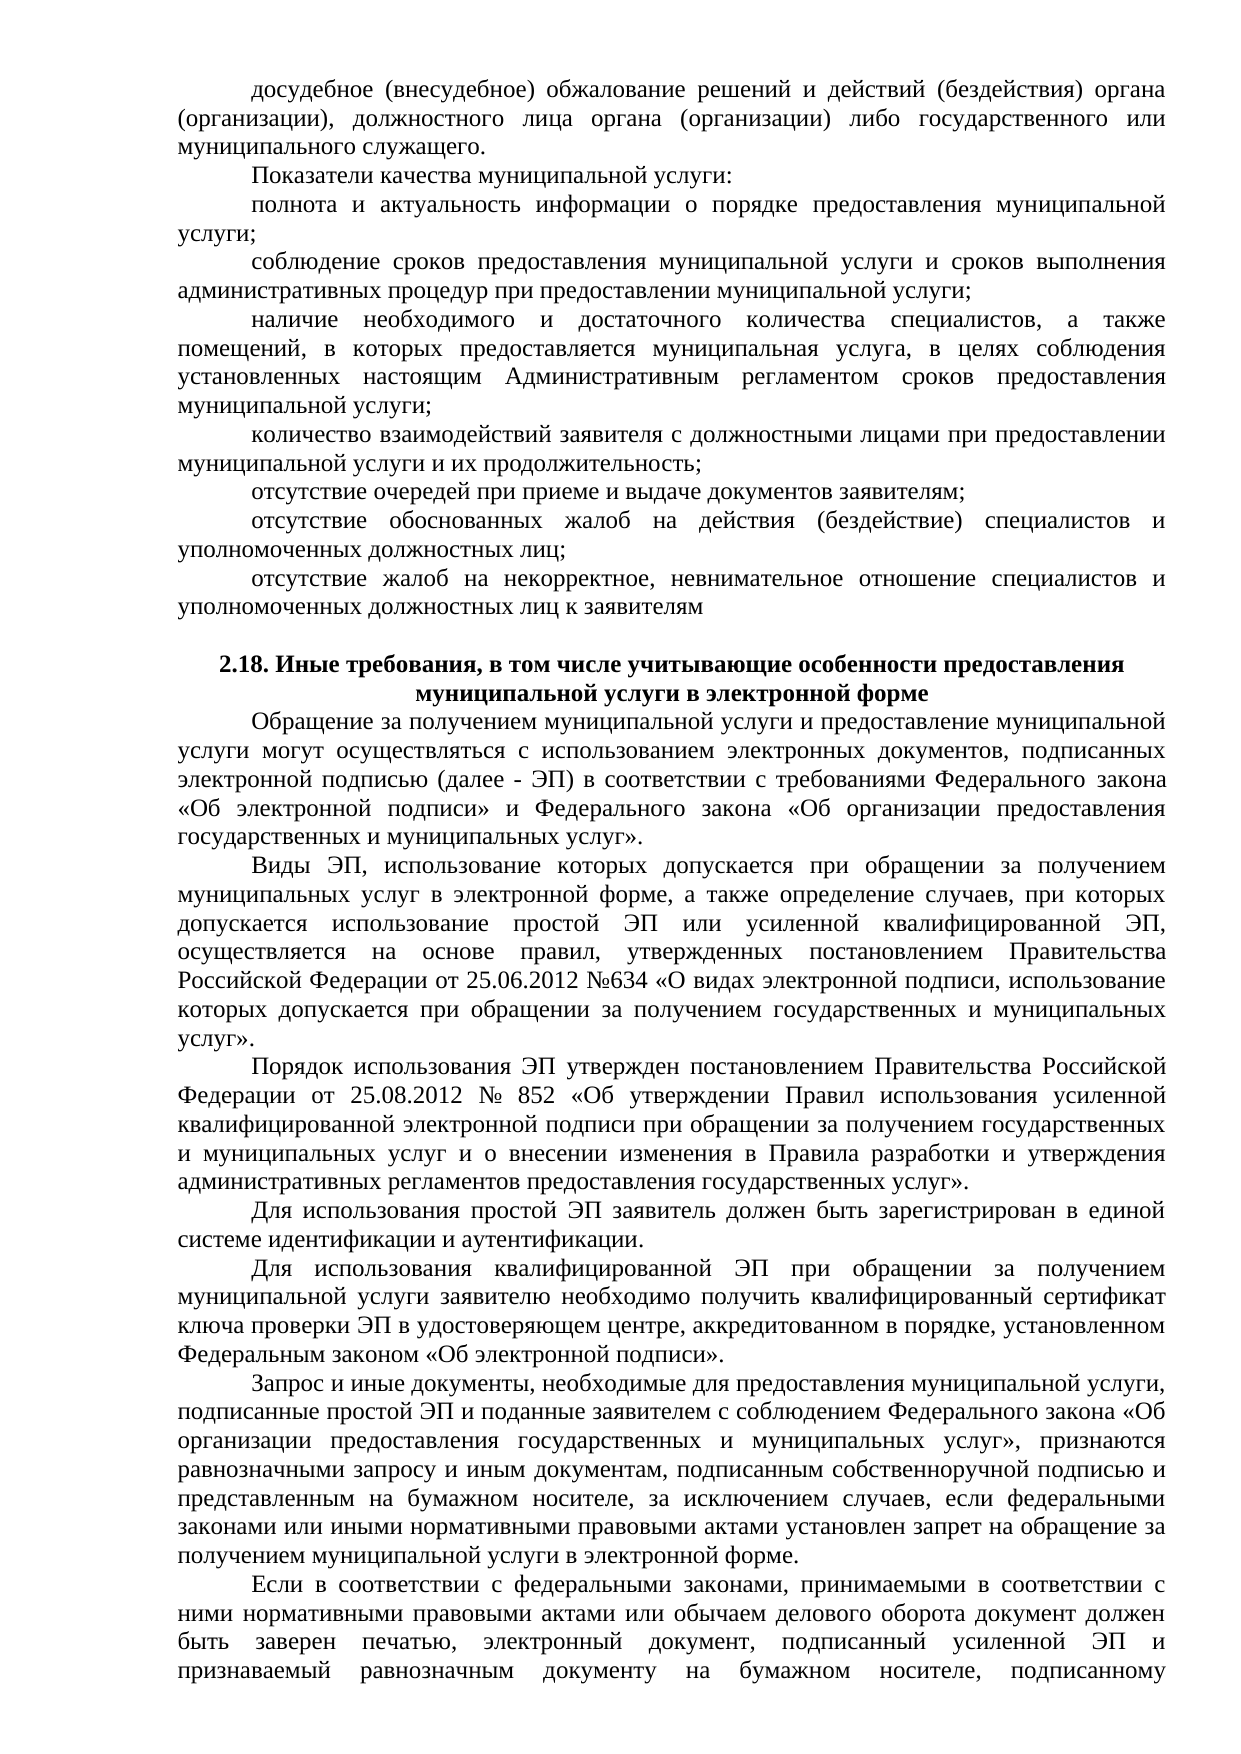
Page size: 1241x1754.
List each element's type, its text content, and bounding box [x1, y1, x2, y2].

text Для использования квалифицированной ЭП при обращении за получением муниципальной услуги заявителю необходимо получить квалифицированный сертификат ключа проверки ЭП в удостоверяющем центре, аккредитованном в порядке, установленном Федеральным законом «Об электронной подписи». [177, 1253, 1167, 1368]
text Запрос и иные документы, необходимые для предоставления муниципальной услуги, подписанные простой ЭП и поданные заявителем с соблюдением Федерального закона «Об организации предоставления государственных и муниципальных услуг», признаются равнозначными запросу и иным документам, подписанным собственноручной подписью и представленным на бумажном носителе, за исключением случаев, если федеральными законами или иными нормативными правовыми актами установлен запрет на обращение за получением муниципальной услуги в электронной форме. [177, 1368, 1167, 1569]
text отсутствие обоснованных жалоб на действия (бездействие) специалистов и уполномоченных должностных лиц; [177, 505, 1167, 563]
text 2.18. Иные требования, в том числе учитывающие особенности предоставления муниципальной услуги в электронной форме [177, 649, 1167, 706]
text Виды ЭП, использование которых допускается при обращении за получением муниципальных услуг в электронной форме, а также определение случаев, при которых допускается использование простой ЭП или усиленной квалифицированной ЭП, осуществляется на основе правил, утвержденных постановлением Правительства Российской Федерации от 25.06.2012 №634 «О видах электронной подписи, использование которых допускается при обращении за получением государственных и муниципальных услуг». [177, 850, 1167, 1051]
text досудебное (внесудебное) обжалование решений и действий (бездействия) органа (организации), должностного лица органа (организации) либо государственного или муниципального служащего. [177, 74, 1167, 160]
text Для использования простой ЭП заявитель должен быть зарегистрирован в единой системе идентификации и аутентификации. [177, 1195, 1167, 1253]
text Порядок использования ЭП утвержден постановлением Правительства Российской Федерации от 25.08.2012 № 852 «Об утверждении Правил использования усиленной квалифицированной электронной подписи при обращении за получением государственных и муниципальных услуг и о внесении изменения в Правила разработки и утверждения административных регламентов предоставления государственных услуг». [177, 1051, 1167, 1195]
text отсутствие очередей при приеме и выдаче документов заявителям; [177, 476, 1167, 505]
text Показатели качества муниципальной услуги: [177, 160, 1167, 189]
text количество взаимодействий заявителя с должностными лицами при предоставлении муниципальной услуги и их продолжительность; [177, 419, 1167, 476]
text полнота и актуальность информации о порядке предоставления муниципальной услуги; [177, 189, 1167, 246]
text наличие необходимого и достаточного количества специалистов, а также помещений, в которых предоставляется муниципальная услуга, в целях соблюдения установленных настоящим Административным регламентом сроков предоставления муниципальной услуги; [177, 304, 1167, 419]
text отсутствие жалоб на некорректное, невнимательное отношение специалистов и уполномоченных должностных лиц к заявителям [177, 563, 1167, 620]
text Обращение за получением муниципальной услуги и предоставление муниципальной услуги могут осуществляться с использованием электронных документов, подписанных электронной подписью (далее - ЭП) в соответствии с требованиями Федерального закона «Об электронной подписи» и Федерального закона «Об организации предоставления государственных и муниципальных услуг». [177, 706, 1167, 850]
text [177, 1569, 1167, 1684]
text соблюдение сроков предоставления муниципальной услуги и сроков выполнения административных процедур при предоставлении муниципальной услуги; [177, 246, 1167, 304]
